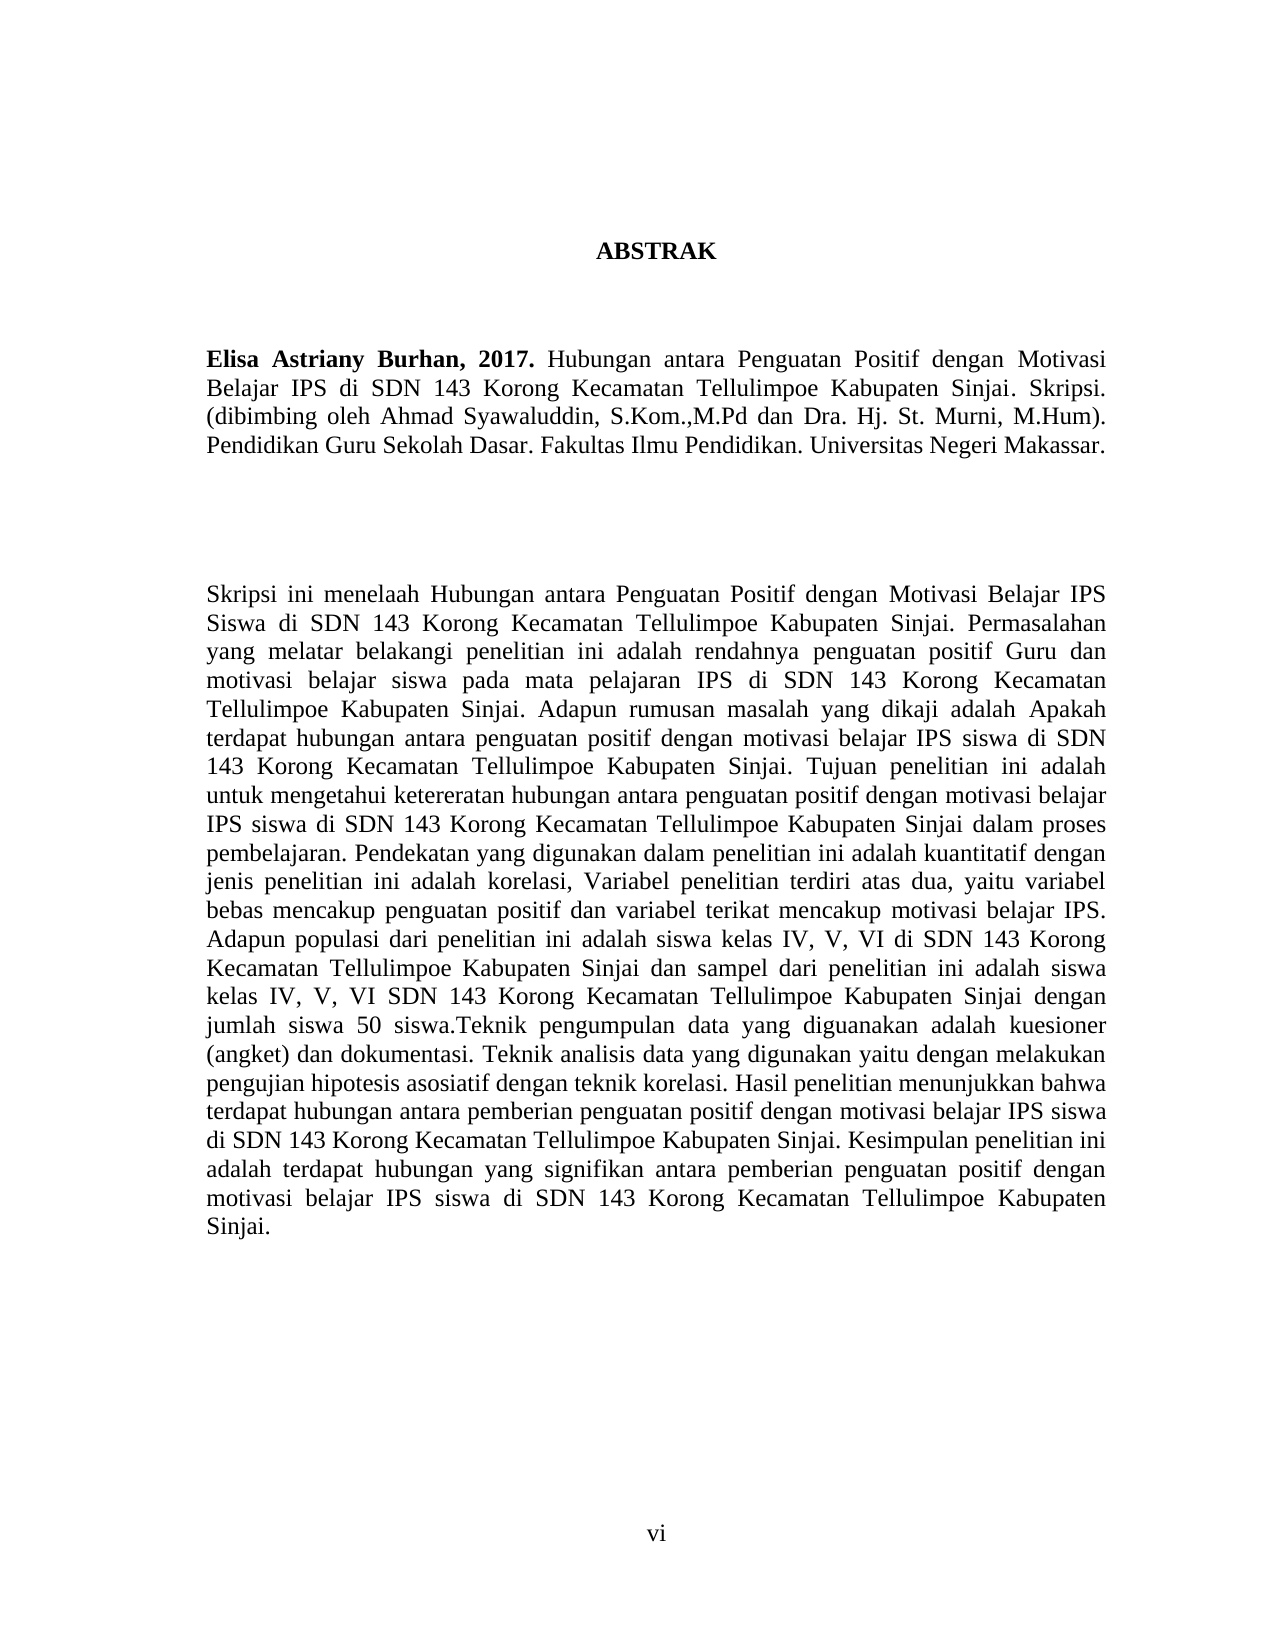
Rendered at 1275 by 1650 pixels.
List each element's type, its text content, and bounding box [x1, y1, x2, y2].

text Elisa Astriany Burhan, 2017. Hubungan antara Penguatan Positif dengan Motivasi Belajar IPS di SDN 143 Korong Kecamatan Tellulimpoe Kabupaten Sinjai. Skripsi. (dibimbing oleh Ahmad Syawaluddin, S.Kom.,M.Pd dan Dra. Hj. St. Murni, M.Hum). Pendidikan Guru Sekolah Dasar. Fakultas Ilmu Pendidikan. Universitas Negeri Makassar. [206, 344, 1106, 459]
text ABSTRAK [206, 236, 1106, 265]
text Skripsi ini menelaah Hubungan antara Penguatan Positif dengan Motivasi Belajar IPS Siswa di SDN 143 Korong Kecamatan Tellulimpoe Kabupaten Sinjai. Permasalahan yang melatar belakangi penelitian ini adalah rendahnya penguatan positif Guru dan motivasi belajar siswa pada mata pelajaran IPS di SDN 143 Korong Kecamatan Tellulimpoe Kabupaten Sinjai. Adapun rumusan masalah yang dikaji adalah Apakah terdapat hubungan antara penguatan positif dengan motivasi belajar IPS siswa di SDN 143 Korong Kecamatan Tellulimpoe Kabupaten Sinjai. Tujuan penelitian ini adalah untuk mengetahui ketereratan hubungan antara penguatan positif dengan motivasi belajar IPS siswa di SDN 143 Korong Kecamatan Tellulimpoe Kabupaten Sinjai dalam proses pembelajaran. Pendekatan yang digunakan dalam penelitian ini adalah kuantitatif dengan jenis penelitian ini adalah korelasi, Variabel penelitian terdiri atas dua, yaitu variabel bebas mencakup penguatan positif dan variabel terikat mencakup motivasi belajar IPS. Adapun populasi dari penelitian ini adalah siswa kelas IV, V, VI di SDN 143 Korong Kecamatan Tellulimpoe Kabupaten Sinjai dan sampel dari penelitian ini adalah siswa kelas IV, V, VI SDN 143 Korong Kecamatan Tellulimpoe Kabupaten Sinjai dengan jumlah siswa 50 siswa.Teknik pengumpulan data yang diguanakan adalah kuesioner (angket) dan dokumentasi. Teknik analisis data yang digunakan yaitu dengan melakukan pengujian hipotesis asosiatif dengan teknik korelasi. Hasil penelitian menunjukkan bahwa terdapat hubungan antara pemberian penguatan positif dengan motivasi belajar IPS siswa di SDN 143 Korong Kecamatan Tellulimpoe Kabupaten Sinjai. Kesimpulan penelitian ini adalah terdapat hubungan yang signifikan antara pemberian penguatan positif dengan motivasi belajar IPS siswa di SDN 143 Korong Kecamatan Tellulimpoe Kabupaten Sinjai. [206, 579, 1106, 1240]
